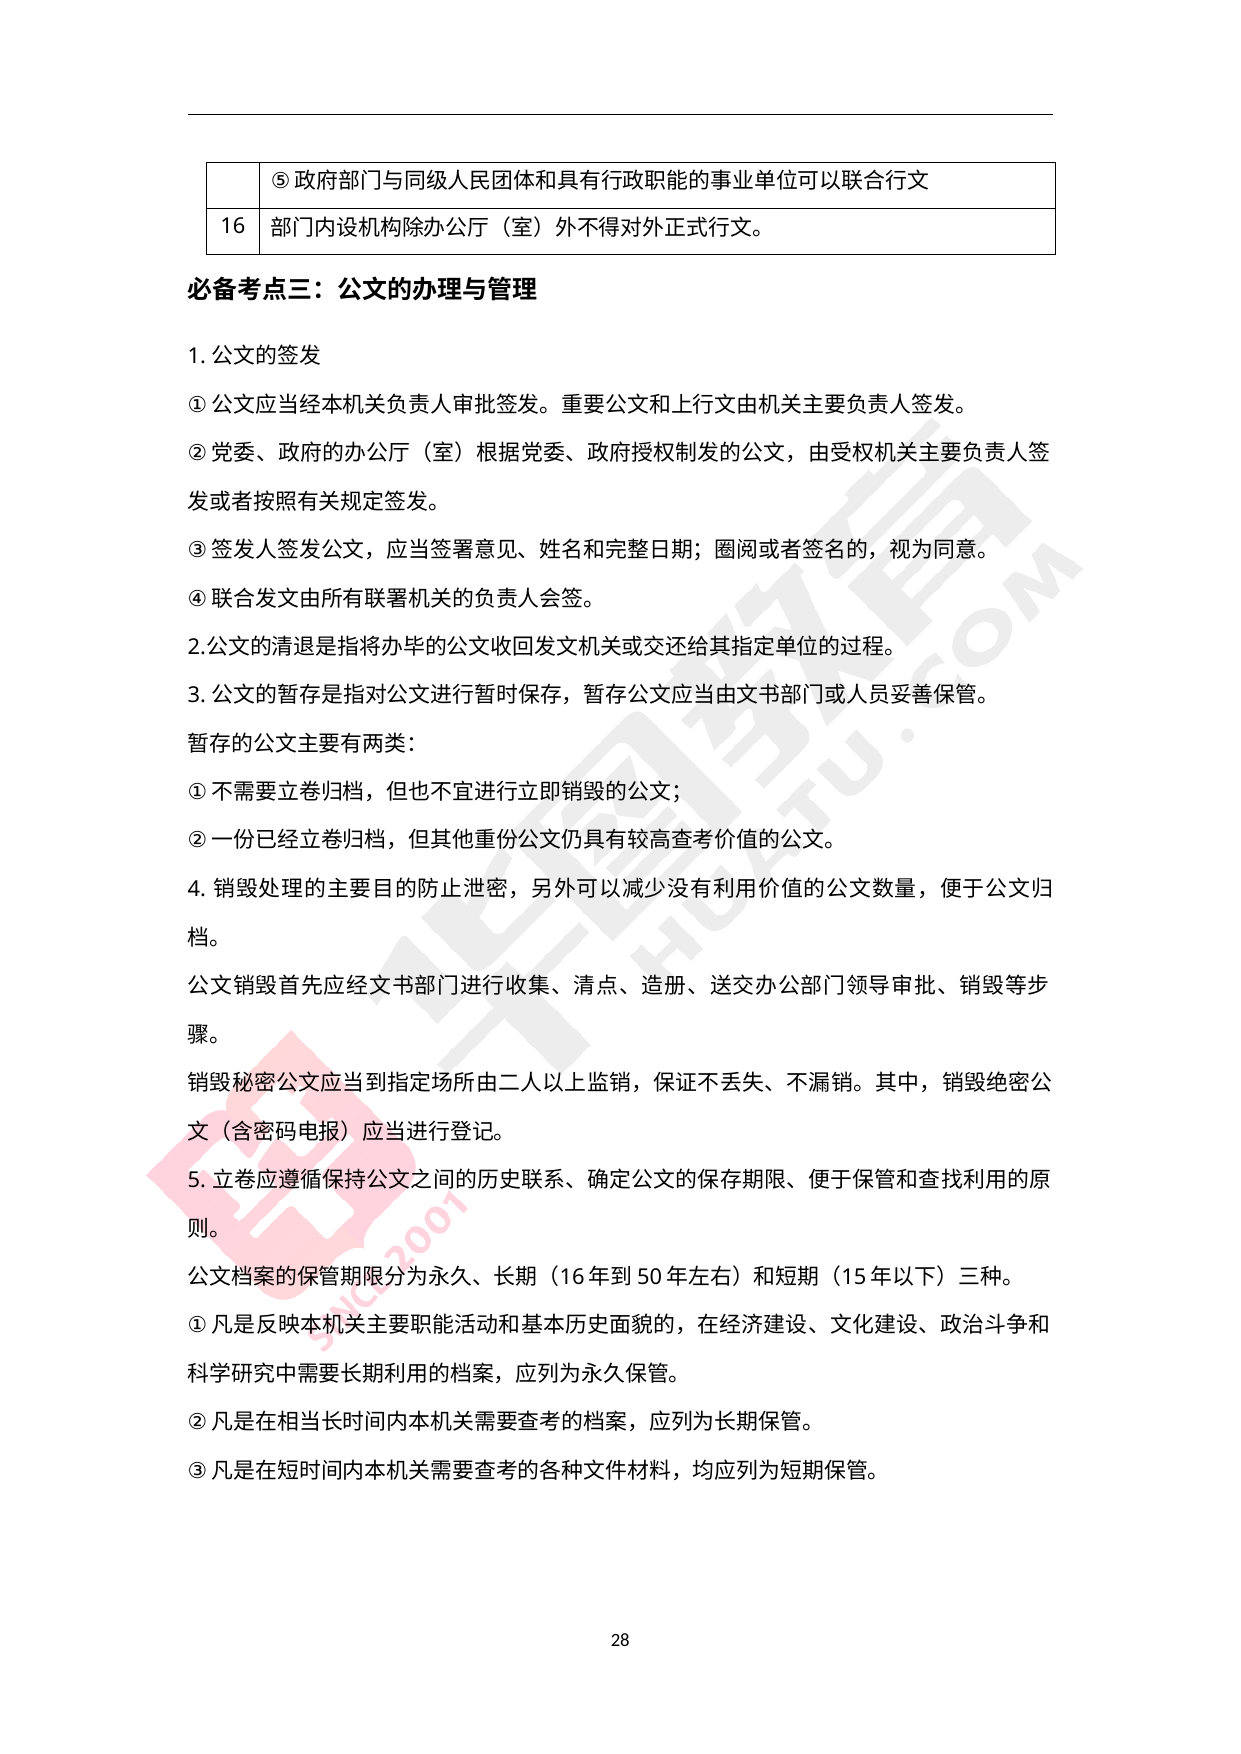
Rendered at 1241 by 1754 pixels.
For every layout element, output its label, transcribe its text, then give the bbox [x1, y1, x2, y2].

text 销毁秘密公文应当到指定场所由二人以上监销，保证不丢失、不漏销。其中，销毁绝密公文（含密码电报）应当进行登记。 [187, 1064, 1053, 1146]
text 公文销毁首先应经文书部门进行收集、清点、造册、送交办公部门领导审批、销毁等步骤。 [187, 967, 1053, 1049]
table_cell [260, 163, 1055, 208]
text ④联合发文由所有联署机关的负责人会签。 [187, 580, 1053, 613]
text ①不需要立卷归档，但也不宜进行立即销毁的公文； [187, 774, 1053, 806]
text ②党委、政府的办公厅（室）根据党委、政府授权制发的公文，由受权机关主要负责人签发或者按照有关规定签发。 [187, 435, 1053, 516]
text 4. 销毁处理的主要目的防止泄密，另外可以减少没有利用价值的公文数量，便于公文归档。 [187, 870, 1053, 952]
text ③凡是在短时间内本机关需要查考的各种文件材料，均应列为短期保管。 [187, 1452, 1053, 1485]
table_cell 部门内设机构除办公厅（室）外不得对外正式行文。 [260, 209, 1055, 254]
text 2.公文的清退是指将办毕的公文收回发文机关或交还给其指定单位的过程。 [187, 629, 1053, 661]
text 3. 公文的暂存是指对公文进行暂时保存，暂存公文应当由文书部门或人员妥善保管。 [187, 677, 1053, 709]
text 暂存的公文主要有两类： [187, 725, 1053, 758]
text 5. 立卷应遵循保持公文之间的历史联系、确定公文的保存期限、便于保管和查找利用的原则。 [187, 1162, 1053, 1243]
table_cell 16 [207, 209, 259, 254]
text ②凡是在相当长时间内本机关需要查考的档案，应列为长期保管。 [187, 1404, 1053, 1437]
text ①凡是反映本机关主要职能活动和基本历史面貌的，在经济建设、文化建设、政治斗争和科学研究中需要长期利用的档案，应列为永久保管。 [187, 1307, 1053, 1388]
subtitle 必备考点三：公文的办理与管理 [187, 255, 1053, 320]
text 1. 公文的签发 [187, 338, 1053, 371]
text ③签发人签发公文，应当签署意见、姓名和完整日期；圈阅或者签名的，视为同意。 [187, 532, 1053, 564]
text ②一份已经立卷归档，但其他重份公文仍具有较高查考价值的公文。 [187, 822, 1053, 854]
table_cell 15 [207, 163, 259, 208]
text 公文档案的保管期限分为永久、长期（16年到50年左右）和短期（15年以下）三种。 [187, 1259, 1053, 1291]
text ①公文应当经本机关负责人审批签发。重要公文和上行文由机关主要负责人签发。 [187, 387, 1053, 419]
